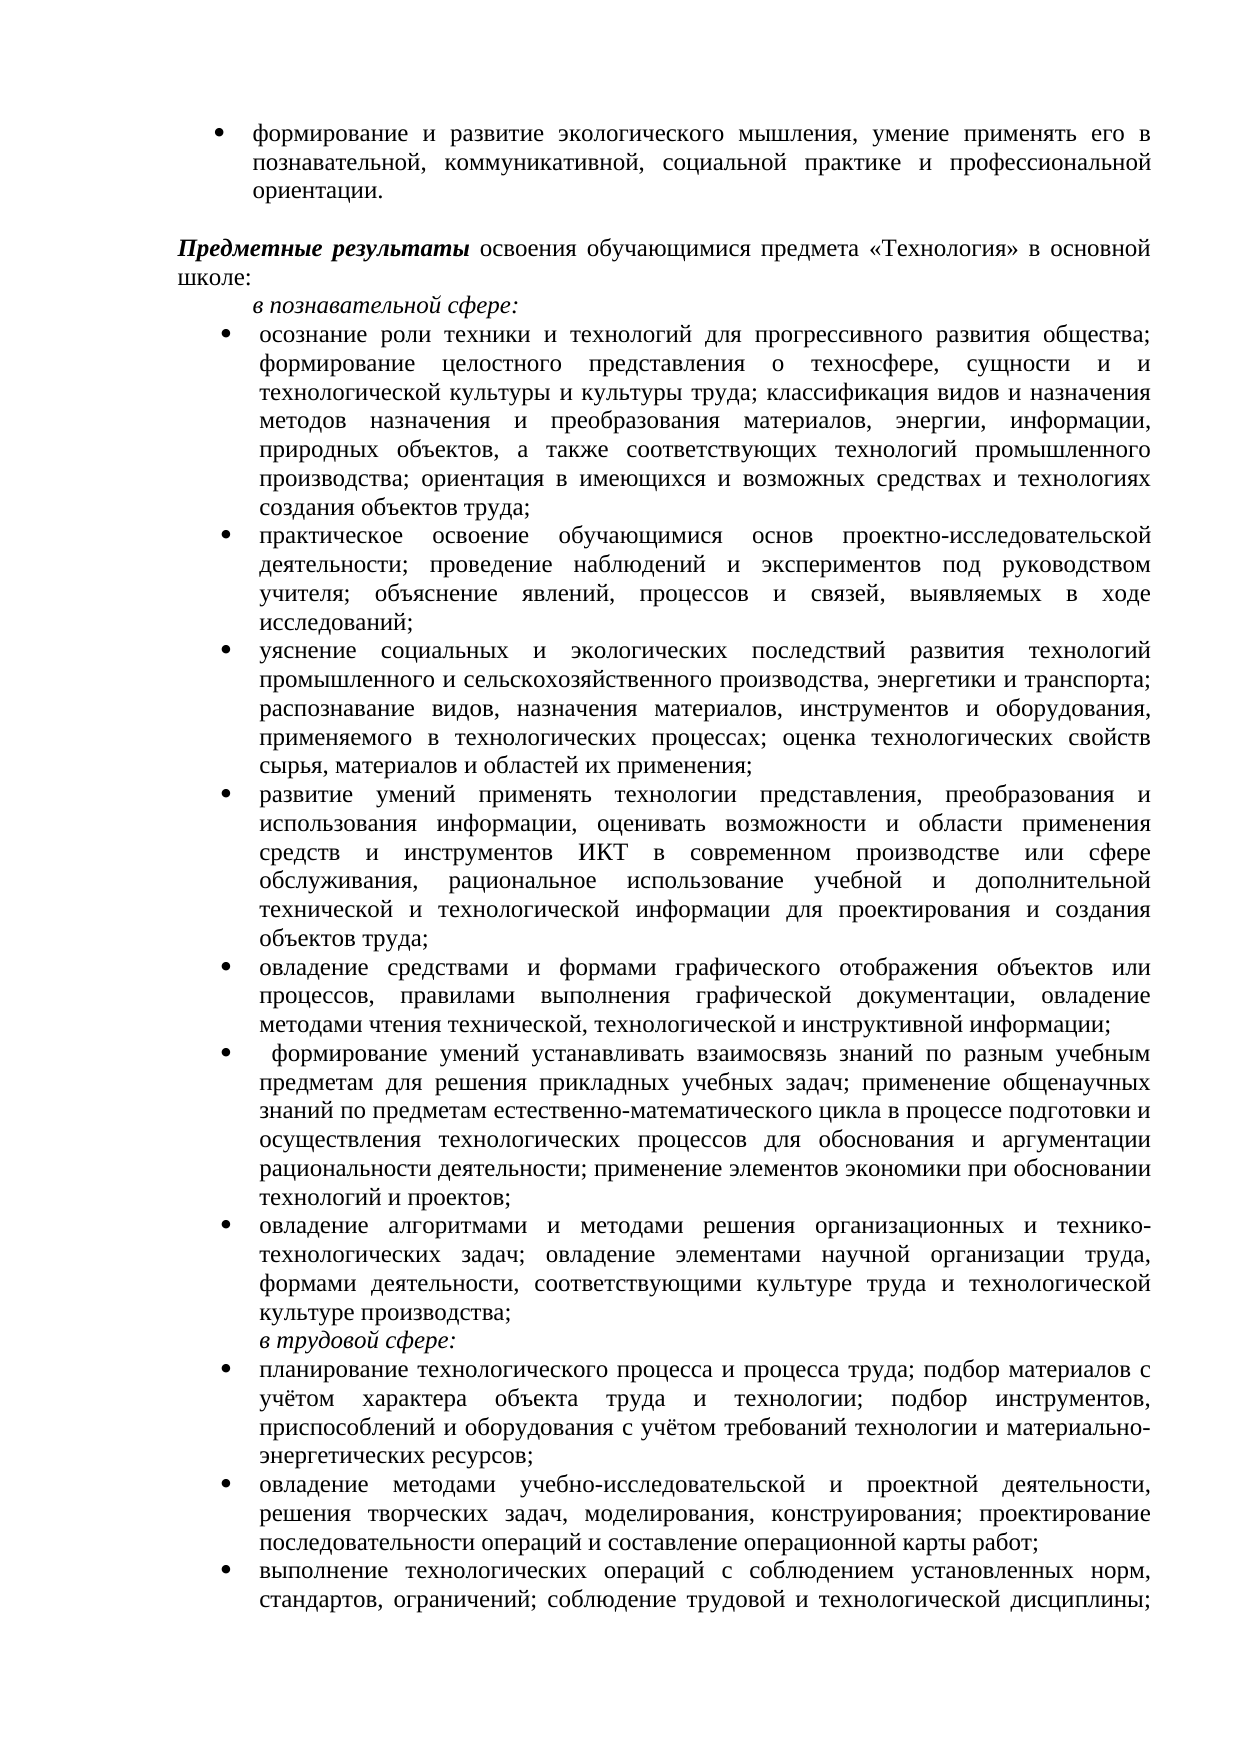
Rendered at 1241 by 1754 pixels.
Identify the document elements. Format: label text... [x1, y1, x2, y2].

text Предметные результаты освоения обучающимися предмета «Технология» в основной школе: [177, 233, 1152, 291]
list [222, 1556, 1152, 1613]
list практическое освоение обучающимися основ проектно-исследовательской деятельности; проведение наблюдений и экспериментов под руководством учителя; объяснение явлений, процессов и связей, выявляемых в ходе исследований; [222, 521, 1152, 636]
list планирование технологического процесса и процесса труда; подбор материалов с учётом характера объекта труда и технологии; подбор инструментов, приспособлений и оборудования с учётом требований технологии и материально-энергетических ресурсов; [222, 1354, 1152, 1469]
list развитие умений применять технологии представления, преобразования и использования информации, оценивать возможности и области применения средств и инструментов ИКТ в современном производстве или сфере обслуживания, рациональное использование учебной и дополнительной технической и технологической информации для проектирования и создания объектов труда; [222, 779, 1152, 952]
list овладение методами учебно-исследовательской и проектной деятельности, решения творческих задач, моделирования, конструирования; проектирование последовательности операций и составление операционной карты работ; [222, 1469, 1152, 1556]
list формирование и развитие экологического мышления, умение применять его в познавательной, коммуникативной, социальной практике и профессиональной ориентации. [215, 118, 1152, 204]
text в трудовой сфере: [259, 1326, 1152, 1354]
list уяснение социальных и экологических последствий развития технологий промышленного и сельскохозяйственного производства, энергетики и транспорта; распознавание видов, назначения материалов, инструментов и оборудования, применяемого в технологических процессах; оценка технологических свойств сырья, материалов и областей их применения; [222, 636, 1152, 779]
list овладение алгоритмами и методами решения организационных и технико-технологических задач; овладение элементами научной организации труда, формами деятельности, соответствующими культуре труда и технологической культуре производства; [222, 1211, 1152, 1326]
list осознание роли техники и технологий для прогрессивного развития общества; формирование целостного представления о техносфере, сущности и и технологической культуры и культуры труда; классификация видов и назначения методов назначения и преобразования материалов, энергии, информации, природных объектов, а также соответствующих технологий промышленного производства; ориентация в имеющихся и возможных средствах и технологиях создания объектов труда; [222, 319, 1152, 521]
list овладение средствами и формами графического отображения объектов или процессов, правилами выполнения графической документации, овладение методами чтения технической, технологической и инструктивной информации; [222, 952, 1152, 1038]
list формирование умений устанавливать взаимосвязь знаний по разным учебным предметам для решения прикладных учебных задач; применение общенаучных знаний по предметам естественно-математического цикла в процессе подготовки и осуществления технологических процессов для обоснования и аргументации рациональности деятельности; применение элементов экономики при обосновании технологий и проектов; [222, 1038, 1152, 1211]
text в познавательной сфере: [252, 291, 1152, 319]
